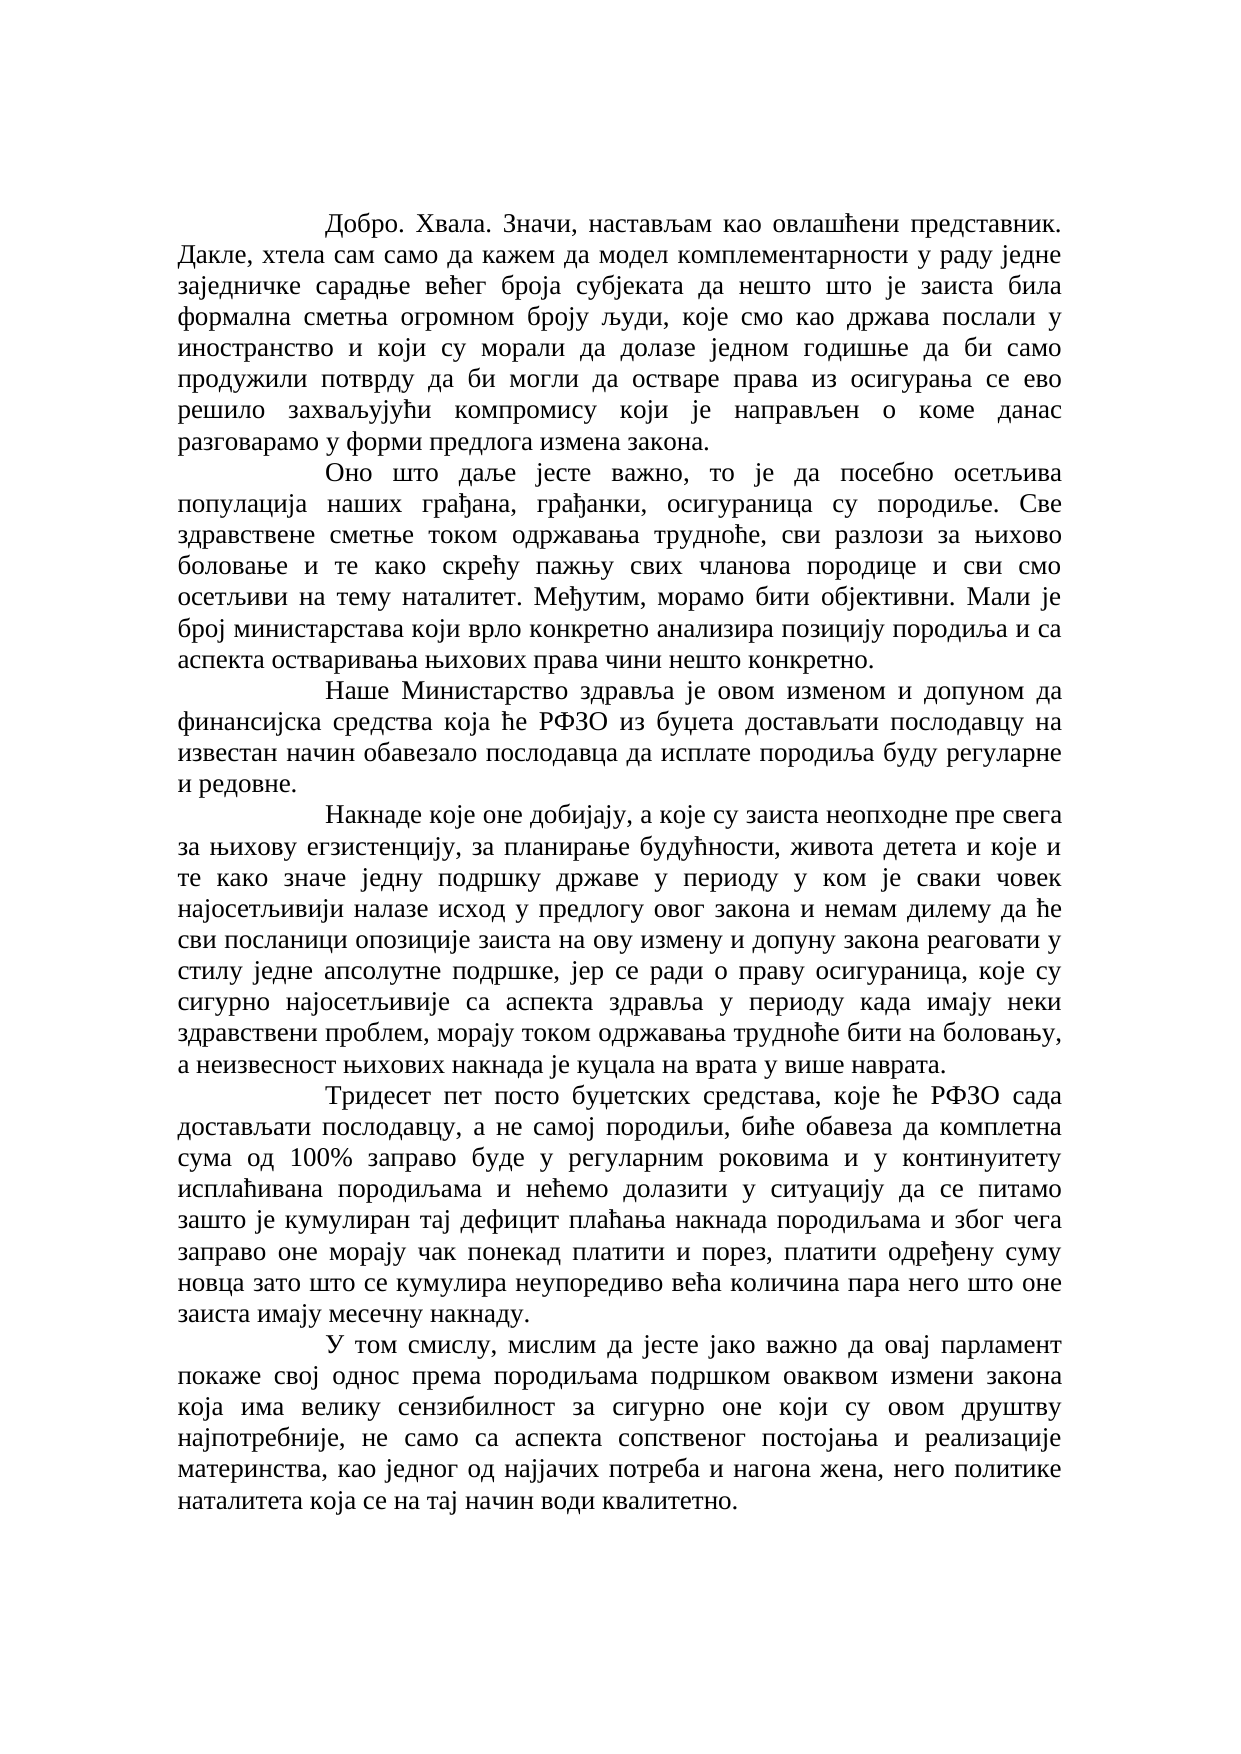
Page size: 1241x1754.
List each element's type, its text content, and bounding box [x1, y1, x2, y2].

text Накнаде које оне добијају, а које су заиста неопходне пре свега за њихову егзистенцију, за планирање будућности, живота детета и које и те како значе једну подршку државе у периоду у ком је сваки човек најосетљивији налазе исход у предлогу овог закона и немам дилему да ће сви посланици опозиције заиста на ову измену и допуну закона реаговати у стилу једне апсолутне подршке, јер се ради о праву осигураница, које су сигурно најосетљивије са аспекта здравља у периоду када имају неки здравствени проблем, морају током одржавања трудноће бити на боловању, а неизвесност њихових накнада је куцала на врата у више наврата. [177, 798, 1063, 1079]
text Оно што даље јесте важно, то је да посебно осетљива популација наших грађана, грађанки, осигураница су породиље. Све здравствене сметње током одржавања трудноће, сви разлози за њихово боловање и те како скрећу пажњу свих чланова породице и сви смо осетљиви на тему наталитет. Међутим, морамо бити објективни. Мали је број министарстава који врло конкретно анализира позицију породиља и са аспекта остваривања њихових права чини нешто конкретно. [177, 456, 1063, 674]
text Тридесет пет посто буџетских средстава, које ће РФЗО сада достављати послодавцу, а не самој породиљи, биће обавеза да комплетна сума од 100% заправо буде у регуларним роковима и у континуитету исплаћивана породиљама и нећемо долазити у ситуацију да се питамо зашто је кумулиран тај дефицит плаћања накнада породиљама и због чега заправо оне морају чак понекад платити и порез, платити одређену суму новца зато што се кумулира неупоредиво већа количина пара него што оне заиста имају месечну накнаду. [177, 1079, 1063, 1328]
text Наше Министарство здравља је овом изменом и допуном да финансијска средства која ће РФЗО из буџета достављати послодавцу на известан начин обавезало послодавца да исплате породиља буду регуларне и редовне. [177, 674, 1063, 798]
text У том смислу, мислим да јесте јако важно да овај парламент покаже свој однос према породиљама подршком оваквом измени закона која има велику сензибилност за сигурно оне који су овом друштву најпотребније, не само са аспекта сопственог постојања и реализације материнства, као једног од најјачих потреба и нагона жена, него политике наталитета која се на тај начин води квалитетно. [177, 1328, 1063, 1515]
text Добро. Хвала. Значи, настављам као овлашћени представник. Дакле, хтела сам само да кажем да модел комплементарности у раду једне заједничке сарадње већег броја субјеката да нешто што је заиста била формална сметња огромном броју људи, које смо као држава послали у иностранство и који су морали да долазе једном годишње да би само продужили потврду да би могли да остваре права из осигурања се ево решило захваљујући компромису који је направљен о коме данас разговарамо у форми предлога измена закона. [177, 207, 1063, 456]
